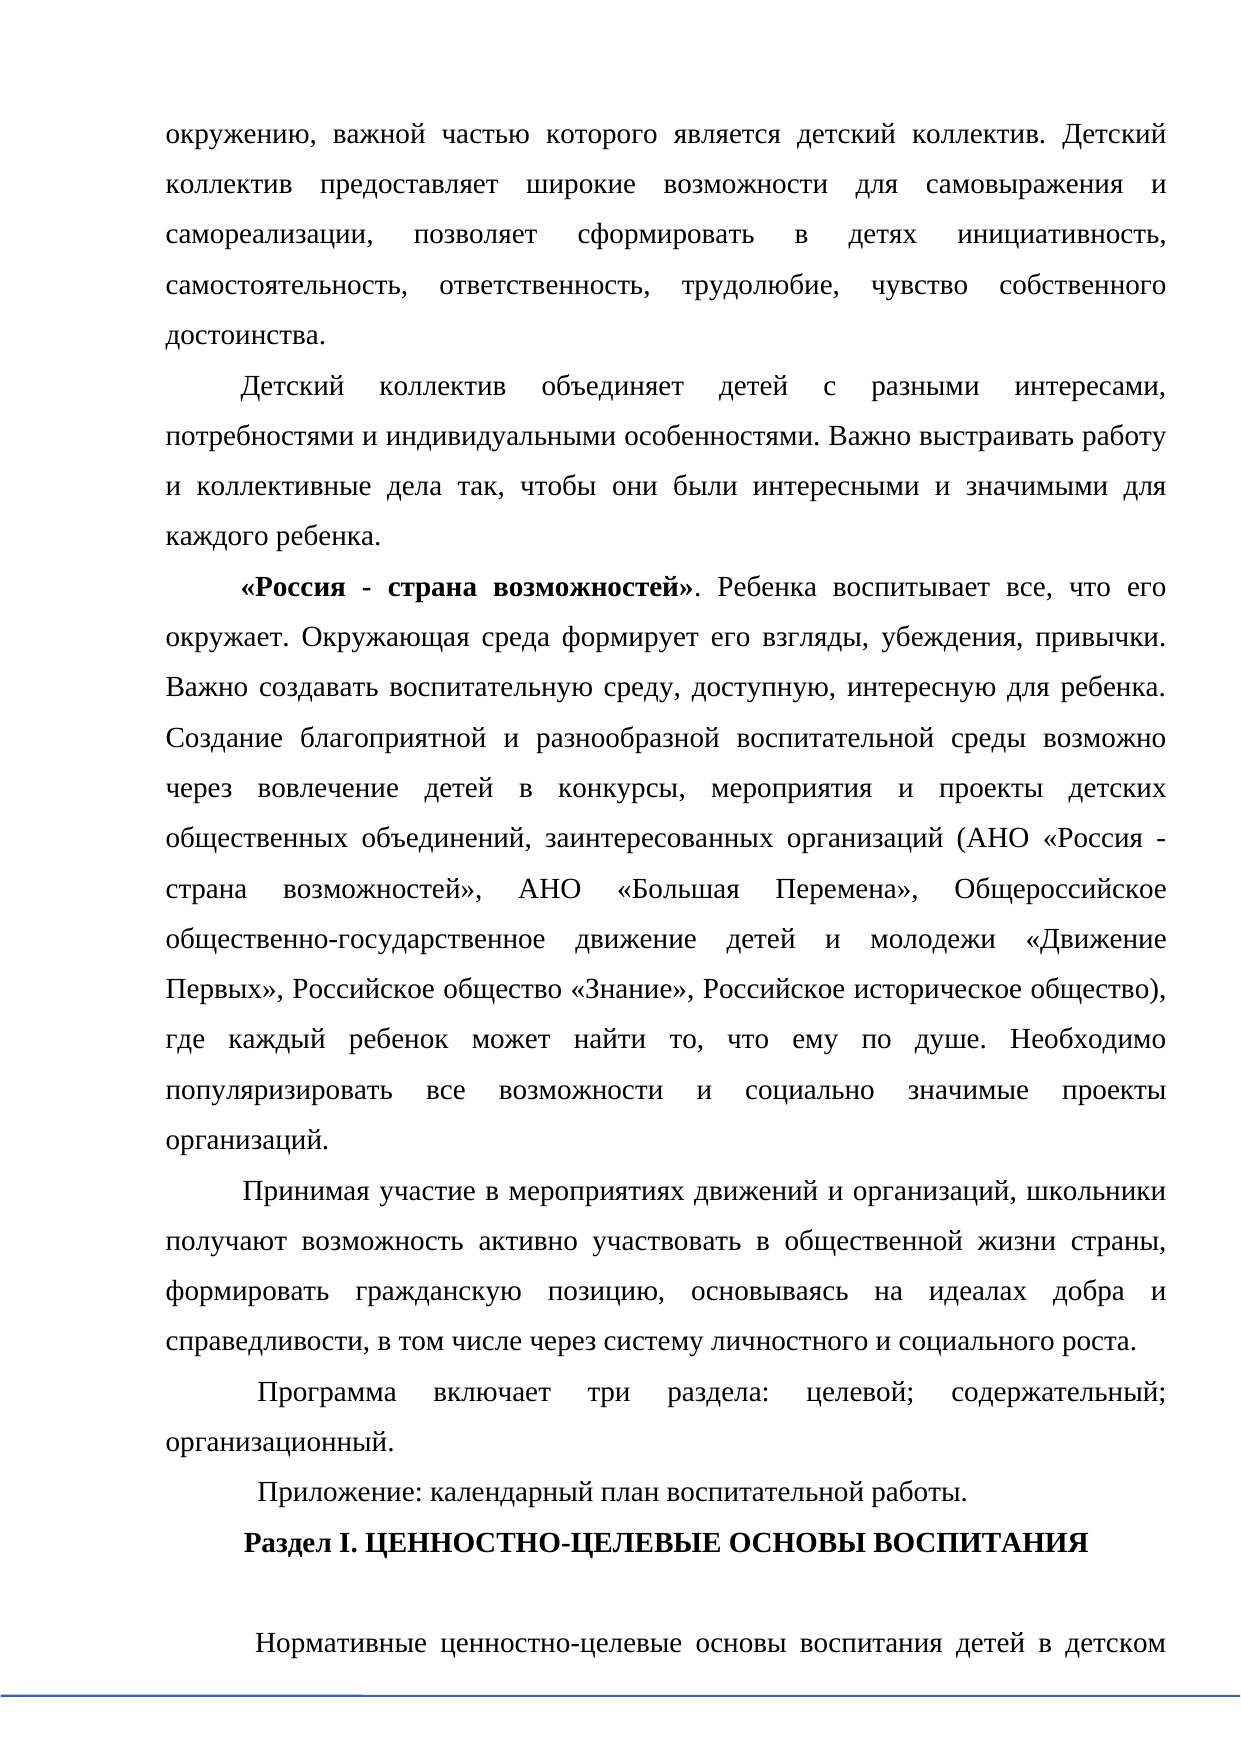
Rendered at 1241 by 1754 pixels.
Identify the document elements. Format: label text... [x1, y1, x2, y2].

text Раздел I. ЦЕННОСТНО-ЦЕЛЕВЫЕ ОСНОВЫ ВОСПИТАНИЯ [165, 1525, 1167, 1558]
text Программа включает три раздела: целевой; содержательный; организационный. [165, 1374, 1167, 1458]
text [165, 116, 1167, 351]
text Детский коллектив объединяет детей с разными интересами, потребностями и индивидуальными особенностями. Важно выстраивать работу и коллективные дела так, чтобы они были интересными и значимыми для каждого ребенка. [165, 368, 1167, 552]
text «Россия - страна возможностей». Ребенка воспитывает все, что его окружает. Окружающая среда формирует его взгляды, убеждения, привычки. Важно создавать воспитательную среду, доступную, интересную для ребенка. Создание благоприятной и разнообразной воспитательной среды возможно через вовлечение детей в конкурсы, мероприятия и проекты детских общественных объединений, заинтересованных организаций (АНО «Россия - страна возможностей», АНО «Большая Перемена», Общероссийское общественно-государственное движение детей и молодежи «Движение Первых», Российское общество «Знание», Российское историческое общество), где каждый ребенок может найти то, что ему по душе. Необходимо популяризировать все возможности и социально значимые проекты организаций. [165, 569, 1167, 1156]
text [165, 1625, 1167, 1659]
text Принимая участие в мероприятиях движений и организаций, школьники получают возможность активно участвовать в общественной жизни страны, формировать гражданскую позицию, основываясь на идеалах добра и справедливости, в том числе через систему личностного и социального роста. [165, 1173, 1167, 1357]
text Приложение: календарный план воспитательной работы. [165, 1474, 1167, 1508]
